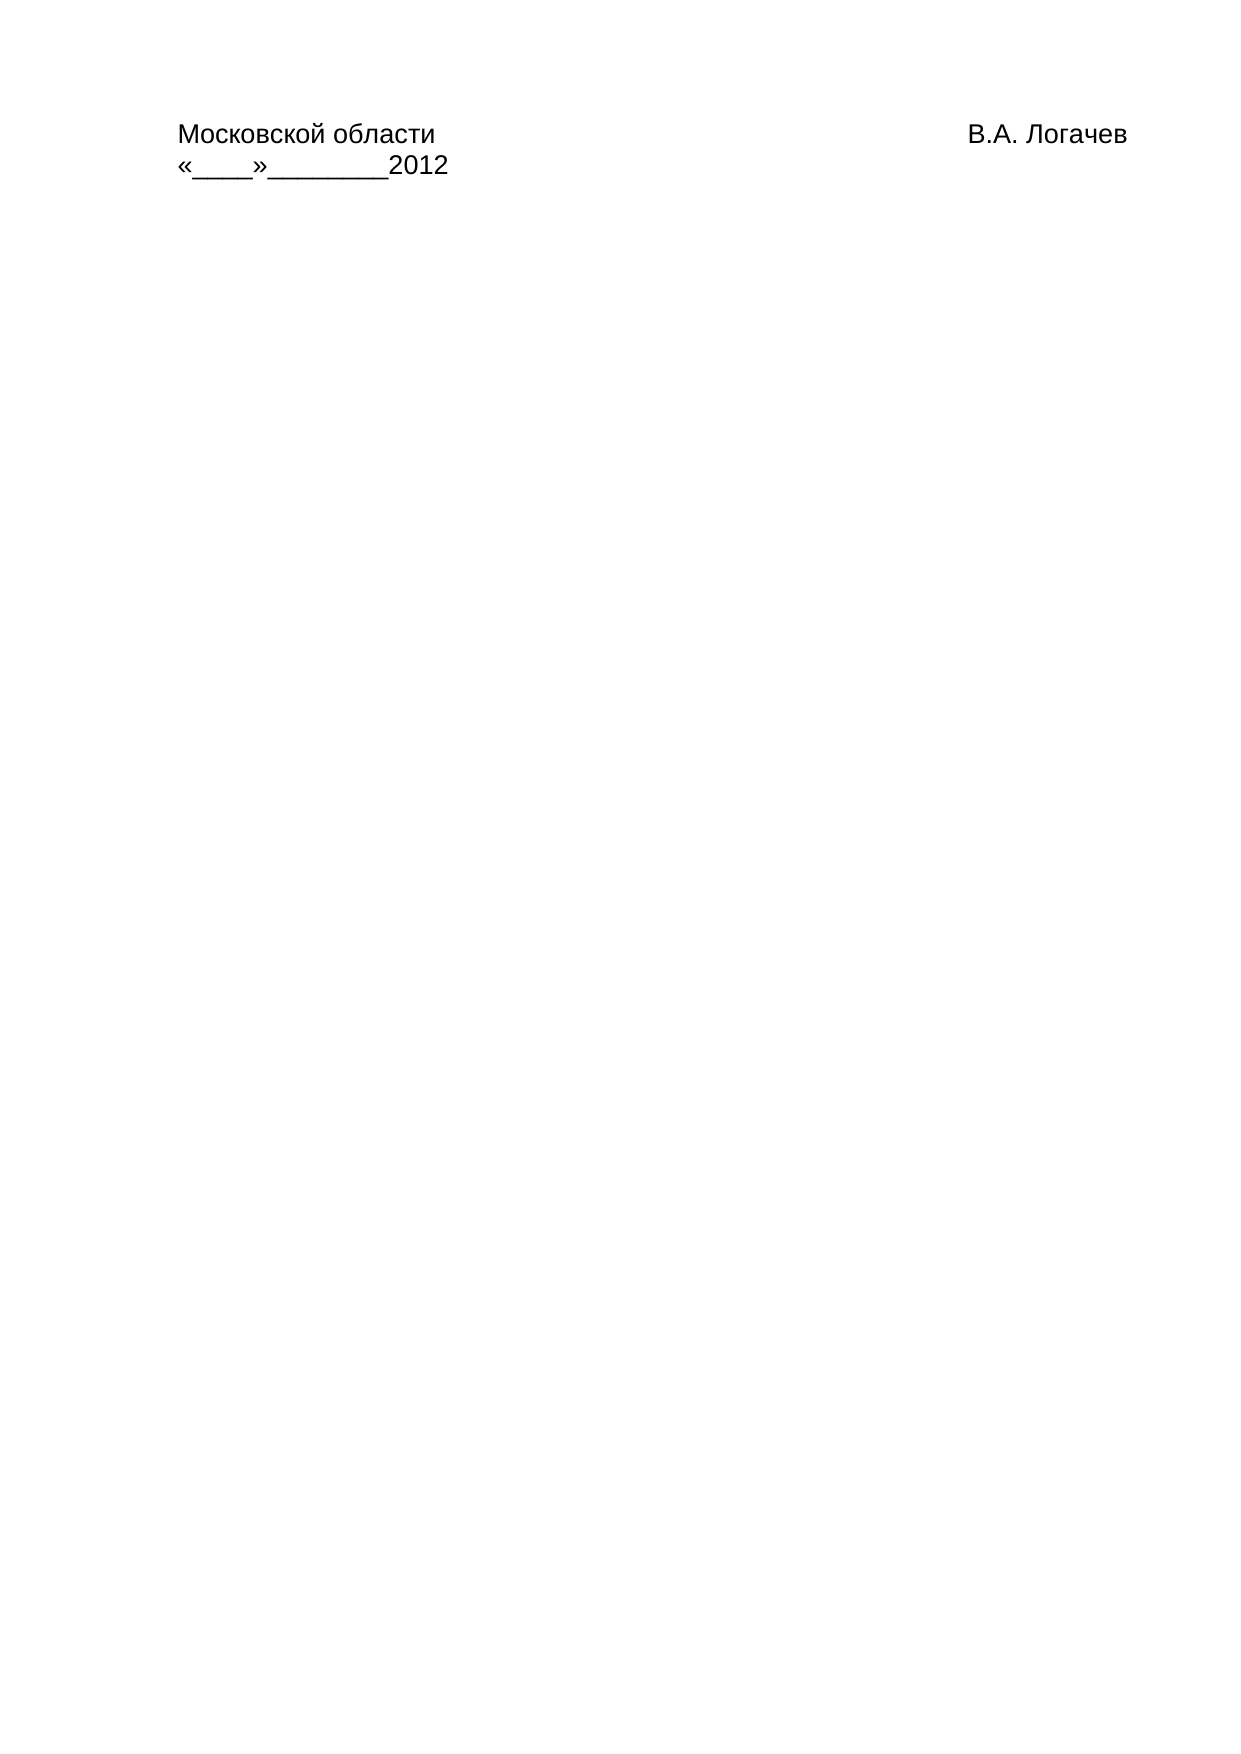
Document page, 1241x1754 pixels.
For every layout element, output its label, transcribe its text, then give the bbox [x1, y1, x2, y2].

text «____»________2012 [177, 149, 1152, 181]
text Московской области В.А. Логачев [177, 118, 1152, 149]
